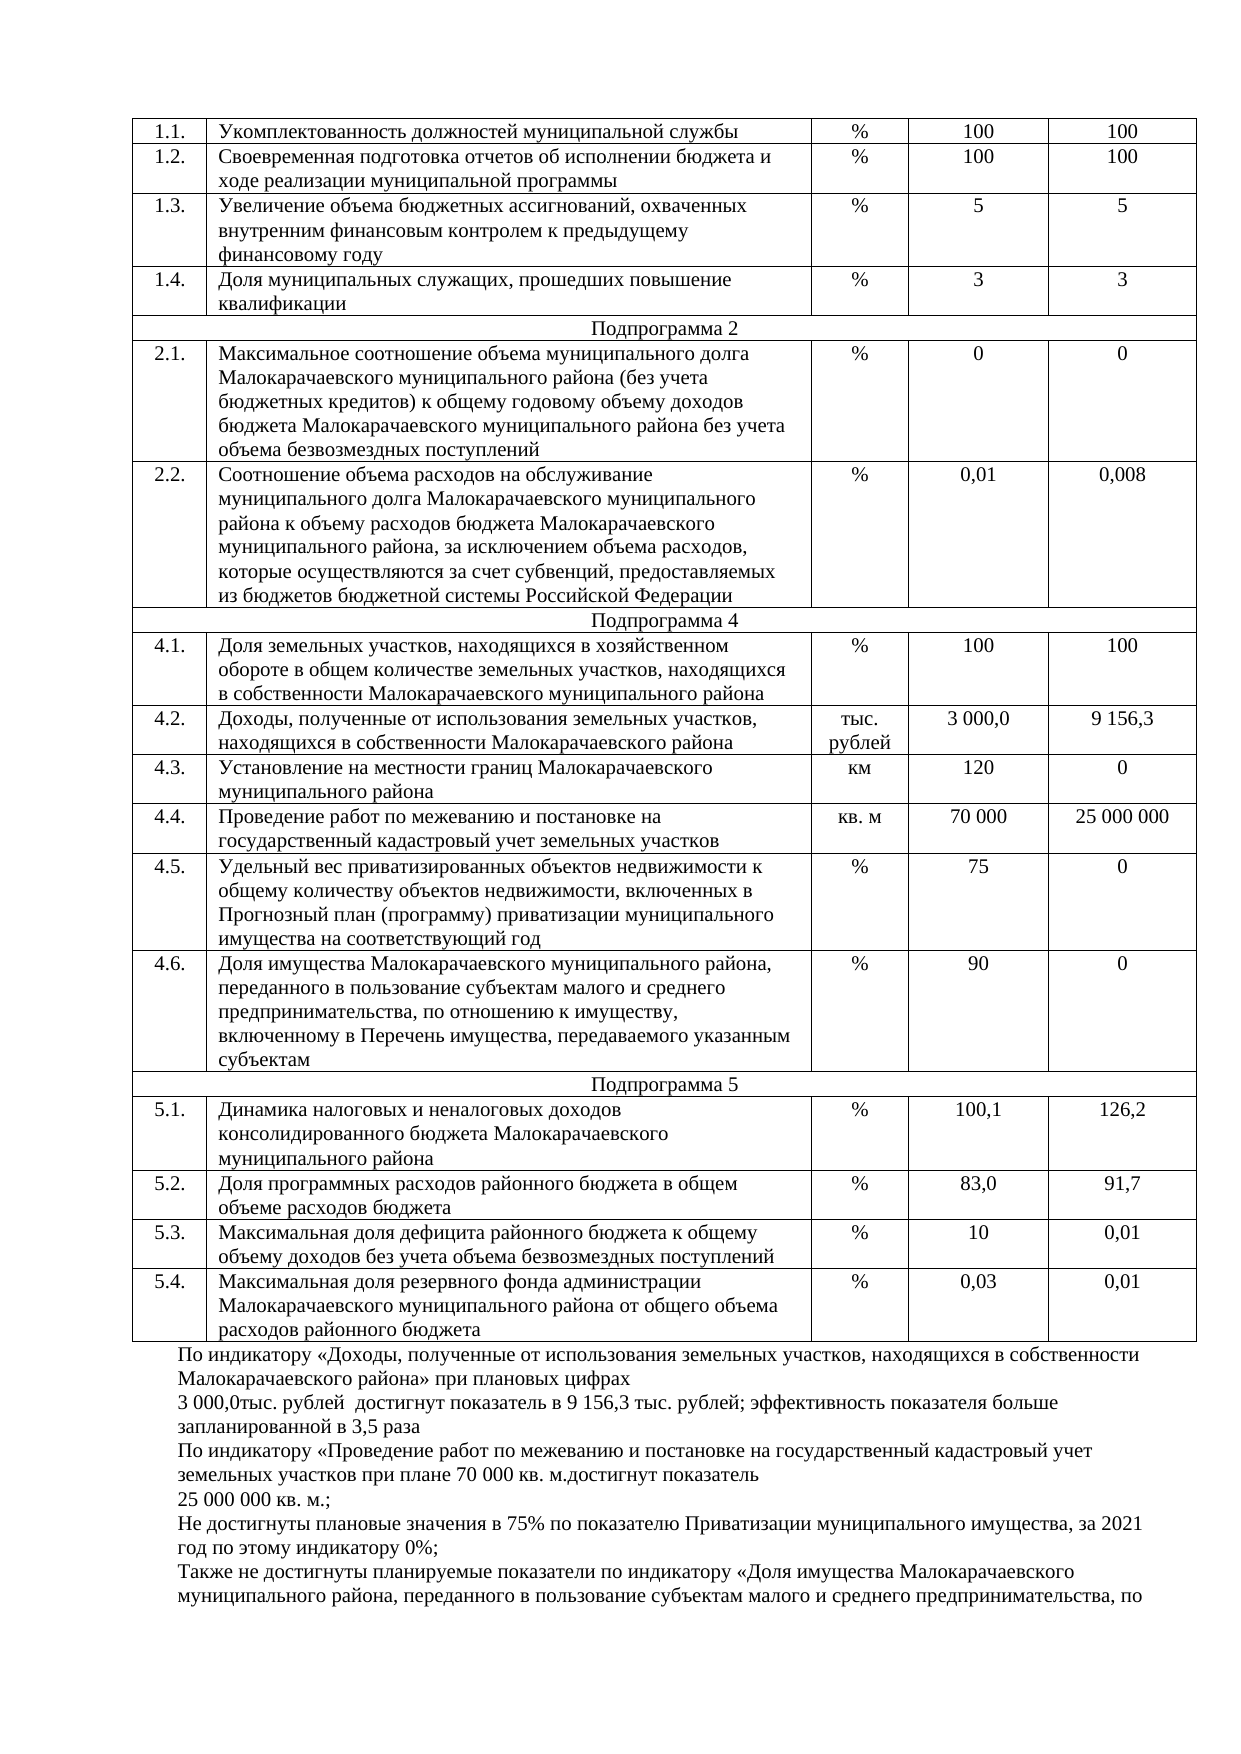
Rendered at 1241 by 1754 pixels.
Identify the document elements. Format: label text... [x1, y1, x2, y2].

table_cell Доля программных расходов районного бюджета в общем объеме расходов бюджета [207, 1171, 811, 1219]
table_cell % [812, 144, 908, 192]
table_cell Соотношение объема расходов на обслуживание муниципального долга Малокарачаевского муниципального района к объему расходов бюджета Малокарачаевского муниципального района, за исключением объема расходов, которые осуществляются за счет субвенций, предоставляемых из бюджетов бюджетной системы Российской Федерации [207, 462, 811, 607]
table_cell 5 [909, 194, 1048, 266]
table_cell Максимальное соотношение объема муниципального долга Малокарачаевского муниципального района (без учета бюджетных кредитов) к общему годовому объему доходов бюджета Малокарачаевского муниципального района без учета объема безвозмездных поступлений [207, 341, 811, 461]
table_cell 83,0 [909, 1171, 1048, 1219]
table_cell % [812, 194, 908, 266]
table_cell 0 [1049, 951, 1196, 1071]
table_cell Доля имущества Малокарачаевского муниципального района, переданного в пользование субъектам малого и среднего предпринимательства, по отношению к имуществу, включенному в Перечень имущества, передаваемого указанным субъектам [207, 951, 811, 1071]
table_cell 1.1. [133, 119, 206, 143]
table_cell 100,1 [909, 1097, 1048, 1169]
table_cell 4.1. [133, 633, 206, 705]
table_cell 100 [1049, 633, 1196, 705]
table_cell 4.3. [133, 755, 206, 803]
table_cell % [812, 1220, 908, 1268]
text Не достигнуты плановые значения в 75% по показателю Приватизации муниципального имущества, за 2021 год по этому индикатору 0%; [177, 1511, 1152, 1559]
table_cell Максимальная доля дефицита районного бюджета к общему объему доходов без учета объема безвозмездных поступлений [207, 1220, 811, 1268]
table_cell Увеличение объема бюджетных ассигнований, охваченных внутренним финансовым контролем к предыдущему финансовому году [207, 194, 811, 266]
table_cell 90 [909, 951, 1048, 1071]
text 3 000,0тыс. рублей достигнут показатель в 9 156,3 тыс. рублей; эффективность показателя больше запланированной в 3,5 раза [177, 1390, 1152, 1438]
table_cell 126,2 [1049, 1097, 1196, 1169]
table_cell % [812, 119, 908, 143]
table_cell 9 156,3 [1049, 706, 1196, 754]
table_cell 2.1. [133, 341, 206, 461]
table_cell Доходы, полученные от использования земельных участков, находящихся в собственности Малокарачаевского района [207, 706, 811, 754]
table_cell 0,01 [1049, 1220, 1196, 1268]
table_cell 100 [1049, 144, 1196, 192]
table_cell 91,7 [1049, 1171, 1196, 1219]
table_cell % [812, 1097, 908, 1169]
table_cell км [812, 755, 908, 803]
table_cell 0,01 [1049, 1269, 1196, 1341]
table_cell Динамика налоговых и неналоговых доходов консолидированного бюджета Малокарачаевского муниципального района [207, 1097, 811, 1169]
table_cell Подпрограмма 4 [133, 608, 1196, 632]
table_cell % [812, 951, 908, 1071]
table_cell 1.2. [133, 144, 206, 192]
table_cell 120 [909, 755, 1048, 803]
table_cell % [812, 1171, 908, 1219]
table_cell 4.2. [133, 706, 206, 754]
table_cell тыс. рублей [812, 706, 908, 754]
table_cell Своевременная подготовка отчетов об исполнении бюджета и ходе реализации муниципальной программы [207, 144, 811, 192]
table_cell 10 [909, 1220, 1048, 1268]
table_cell 4.6. [133, 951, 206, 1071]
text По индикатору «Проведение работ по межеванию и постановке на государственный кадастровый учет земельных участков при плане 70 000 кв. м.достигнут показатель [177, 1438, 1152, 1486]
table_cell 5.3. [133, 1220, 206, 1268]
table_cell Проведение работ по межеванию и постановке на государственный кадастровый учет земельных участков [207, 804, 811, 852]
table_cell % [812, 267, 908, 315]
table_cell 4.5. [133, 854, 206, 950]
table_cell 1.4. [133, 267, 206, 315]
table_cell 3 [1049, 267, 1196, 315]
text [177, 1559, 1152, 1607]
table_cell 0 [909, 341, 1048, 461]
table_cell 5 [1049, 194, 1196, 266]
table_cell 75 [909, 854, 1048, 950]
table_cell 0,008 [1049, 462, 1196, 607]
table_cell кв. м [812, 804, 908, 852]
table_cell 100 [909, 144, 1048, 192]
table_cell 0,01 [909, 462, 1048, 607]
text По индикатору «Доходы, полученные от использования земельных участков, находящихся в собственности Малокарачаевского района» при плановых цифрах [177, 1342, 1152, 1390]
table_cell 0 [1049, 854, 1196, 950]
table_cell % [812, 341, 908, 461]
table_cell 100 [909, 633, 1048, 705]
table_cell Удельный вес приватизированных объектов недвижимости к общему количеству объектов недвижимости, включенных в Прогнозный план (программу) приватизации муниципального имущества на соответствующий год [207, 854, 811, 950]
table_cell 2.2. [133, 462, 206, 607]
table_cell 100 [1049, 119, 1196, 143]
table_cell Укомплектованность должностей муниципальной службы [207, 119, 811, 143]
table_cell 5.1. [133, 1097, 206, 1169]
table_cell 0 [1049, 341, 1196, 461]
table_cell % [812, 633, 908, 705]
table_cell Установление на местности границ Малокарачаевского муниципального района [207, 755, 811, 803]
table_cell 100 [909, 119, 1048, 143]
table_cell 4.4. [133, 804, 206, 852]
table_cell 3 [909, 267, 1048, 315]
table_cell 25 000 000 [1049, 804, 1196, 852]
table_cell 1.3. [133, 194, 206, 266]
text 25 000 000 кв. м.; [177, 1486, 1152, 1511]
table_cell 5.4. [133, 1269, 206, 1341]
table_cell % [812, 462, 908, 607]
table_cell Подпрограмма 5 [133, 1072, 1196, 1096]
table_cell Доля земельных участков, находящихся в хозяйственном обороте в общем количестве земельных участков, находящихся в собственности Малокарачаевского муниципального района [207, 633, 811, 705]
table_cell 70 000 [909, 804, 1048, 852]
table_cell 0 [1049, 755, 1196, 803]
table_cell % [812, 854, 908, 950]
table_cell 5.2. [133, 1171, 206, 1219]
table_cell Подпрограмма 2 [133, 316, 1196, 340]
table_cell Максимальная доля резервного фонда администрации Малокарачаевского муниципального района от общего объема расходов районного бюджета [207, 1269, 811, 1341]
table_cell % [812, 1269, 908, 1341]
table_cell Доля муниципальных служащих, прошедших повышение квалификации [207, 267, 811, 315]
table_cell 0,03 [909, 1269, 1048, 1341]
table_cell 3 000,0 [909, 706, 1048, 754]
